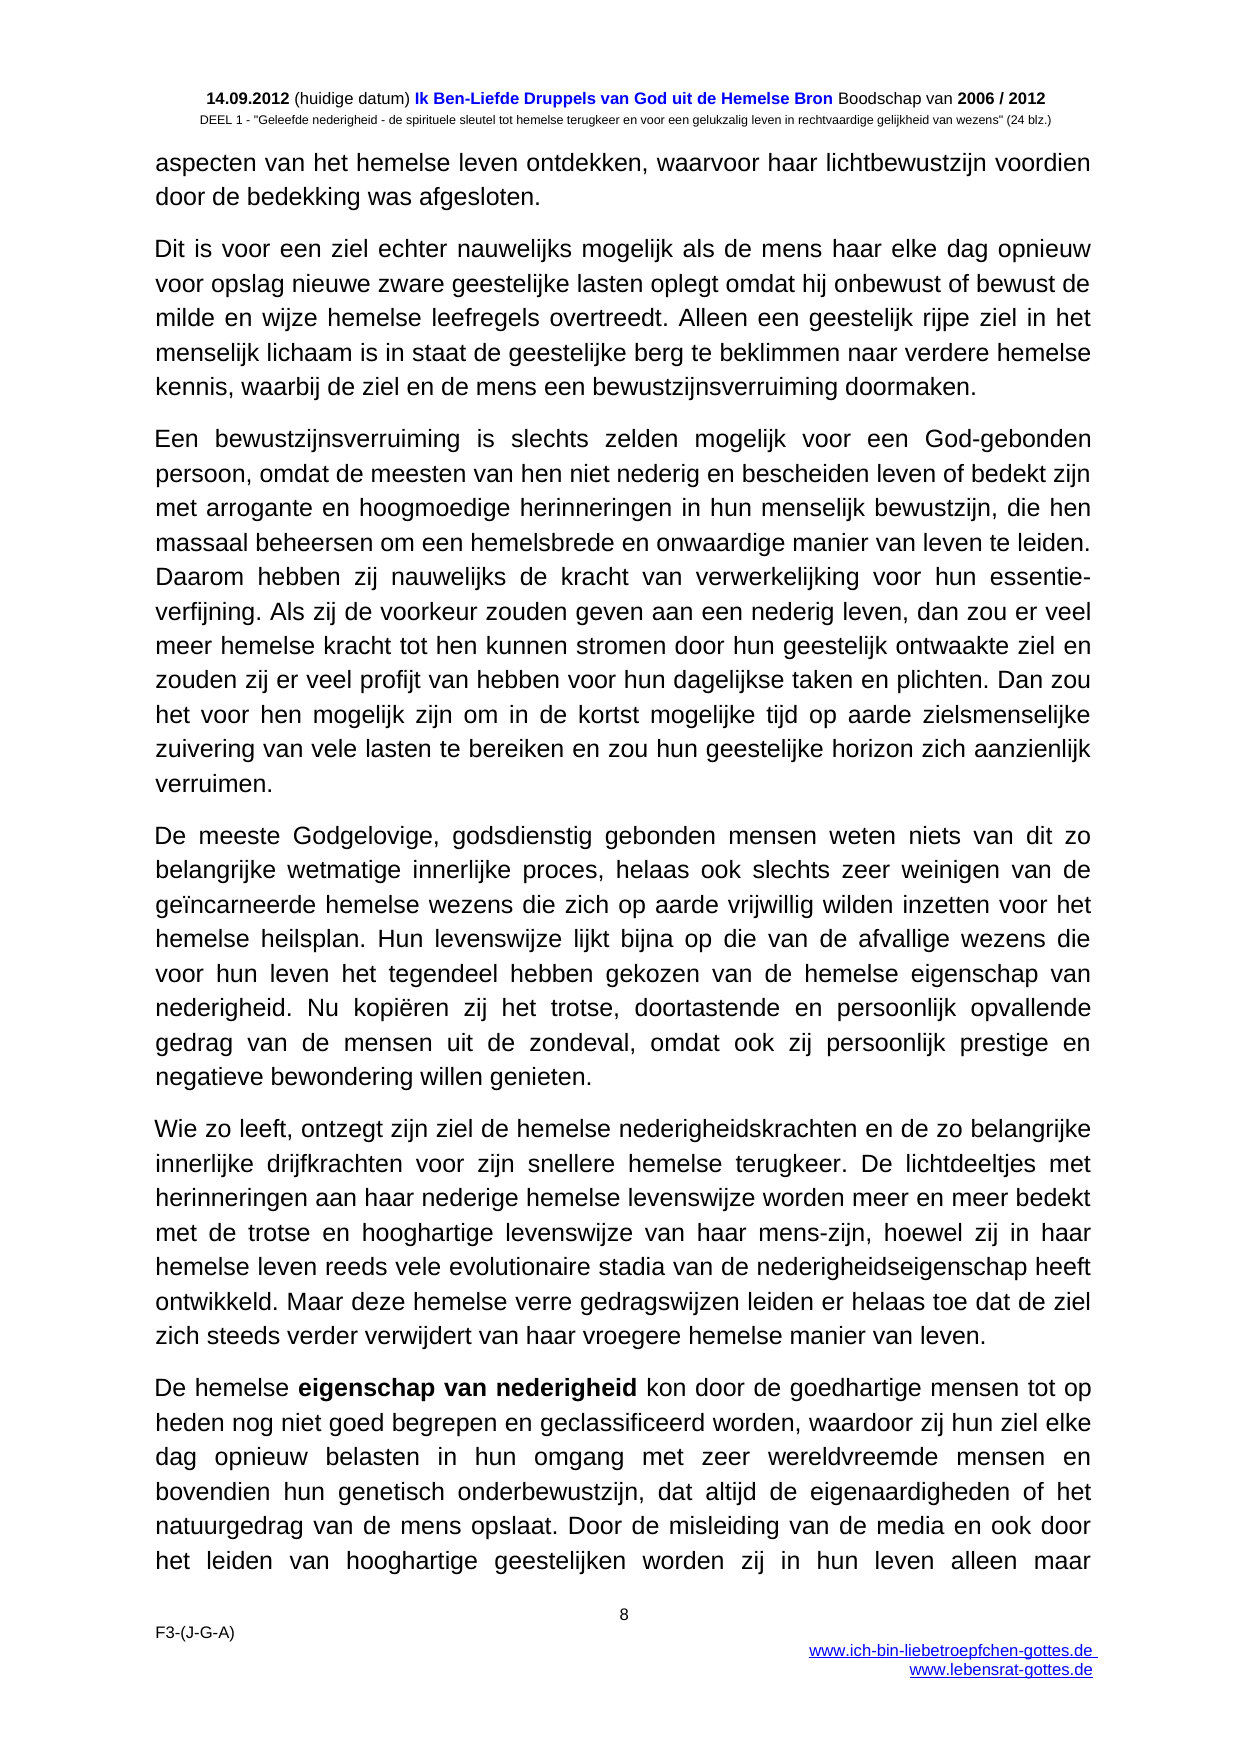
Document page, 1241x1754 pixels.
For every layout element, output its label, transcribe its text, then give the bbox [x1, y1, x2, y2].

text Dit is voor een ziel echter nauwelijks mogelijk als de mens haar elke dag opnieuw voor opslag nieuwe zware geestelijke lasten oplegt omdat hij onbewust of bewust de milde en wijze hemelse leefregels overtreedt. Alleen een geestelijk rijpe ziel in het menselijk lichaam is in staat de geestelijke berg te beklimmen naar verdere hemelse kennis, waarbij de ziel en de mens een bewustzijnsverruiming doormaken. [154, 234, 1093, 401]
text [154, 1373, 1093, 1574]
text De meeste Godgelovige, godsdienstig gebonden mensen weten niets van dit zo belangrijke wetmatige innerlijke proces, helaas ook slechts zeer weinigen van de geïncarneerde hemelse wezens die zich op aarde vrijwillig wilden inzetten voor het hemelse heilsplan. Hun levenswijze lijkt bijna op die van de afvallige wezens die voor hun leven het tegendeel hebben gekozen van de hemelse eigenschap van nederigheid. Nu kopiëren zij het trotse, doortastende en persoonlijk opvallende gedrag van de mensen uit de zondeval, omdat ook zij persoonlijk prestige en negatieve bewondering willen genieten. [154, 821, 1093, 1091]
text Wie zo leeft, ontzegt zijn ziel de hemelse nederigheidskrachten en de zo belangrijke innerlijke drijfkrachten voor zijn snellere hemelse terugkeer. De lichtdeeltjes met herinneringen aan haar nederige hemelse levenswijze worden meer en meer bedekt met de trotse en hooghartige levenswijze van haar mens-zijn, hoewel zij in haar hemelse leven reeds vele evolutionaire stadia van de nederigheidseigenschap heeft ontwikkeld. Maar deze hemelse verre gedragswijzen leiden er helaas toe dat de ziel zich steeds verder verwijdert van haar vroegere hemelse manier van leven. [154, 1114, 1093, 1350]
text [154, 148, 1093, 211]
text Een bewustzijnsverruiming is slechts zelden mogelijk voor een God-gebonden persoon, omdat de meesten van hen niet nederig en bescheiden leven of bedekt zijn met arrogante en hoogmoedige herinneringen in hun menselijk bewustzijn, die hen massaal beheersen om een hemelsbrede en onwaardige manier van leven te leiden. Daarom hebben zij nauwelijks de kracht van verwerkelijking voor hun essentie-verfijning. Als zij de voorkeur zouden geven aan een nederig leven, dan zou er veel meer hemelse kracht tot hen kunnen stromen door hun geestelijk ontwaakte ziel en zouden zij er veel profijt van hebben voor hun dagelijkse taken en plichten. Dan zou het voor hen mogelijk zijn om in de kortst mogelijke tijd op aarde zielsmenselijke zuivering van vele lasten te bereiken en zou hun geestelijke horizon zich aanzienlijk verruimen. [154, 424, 1093, 798]
